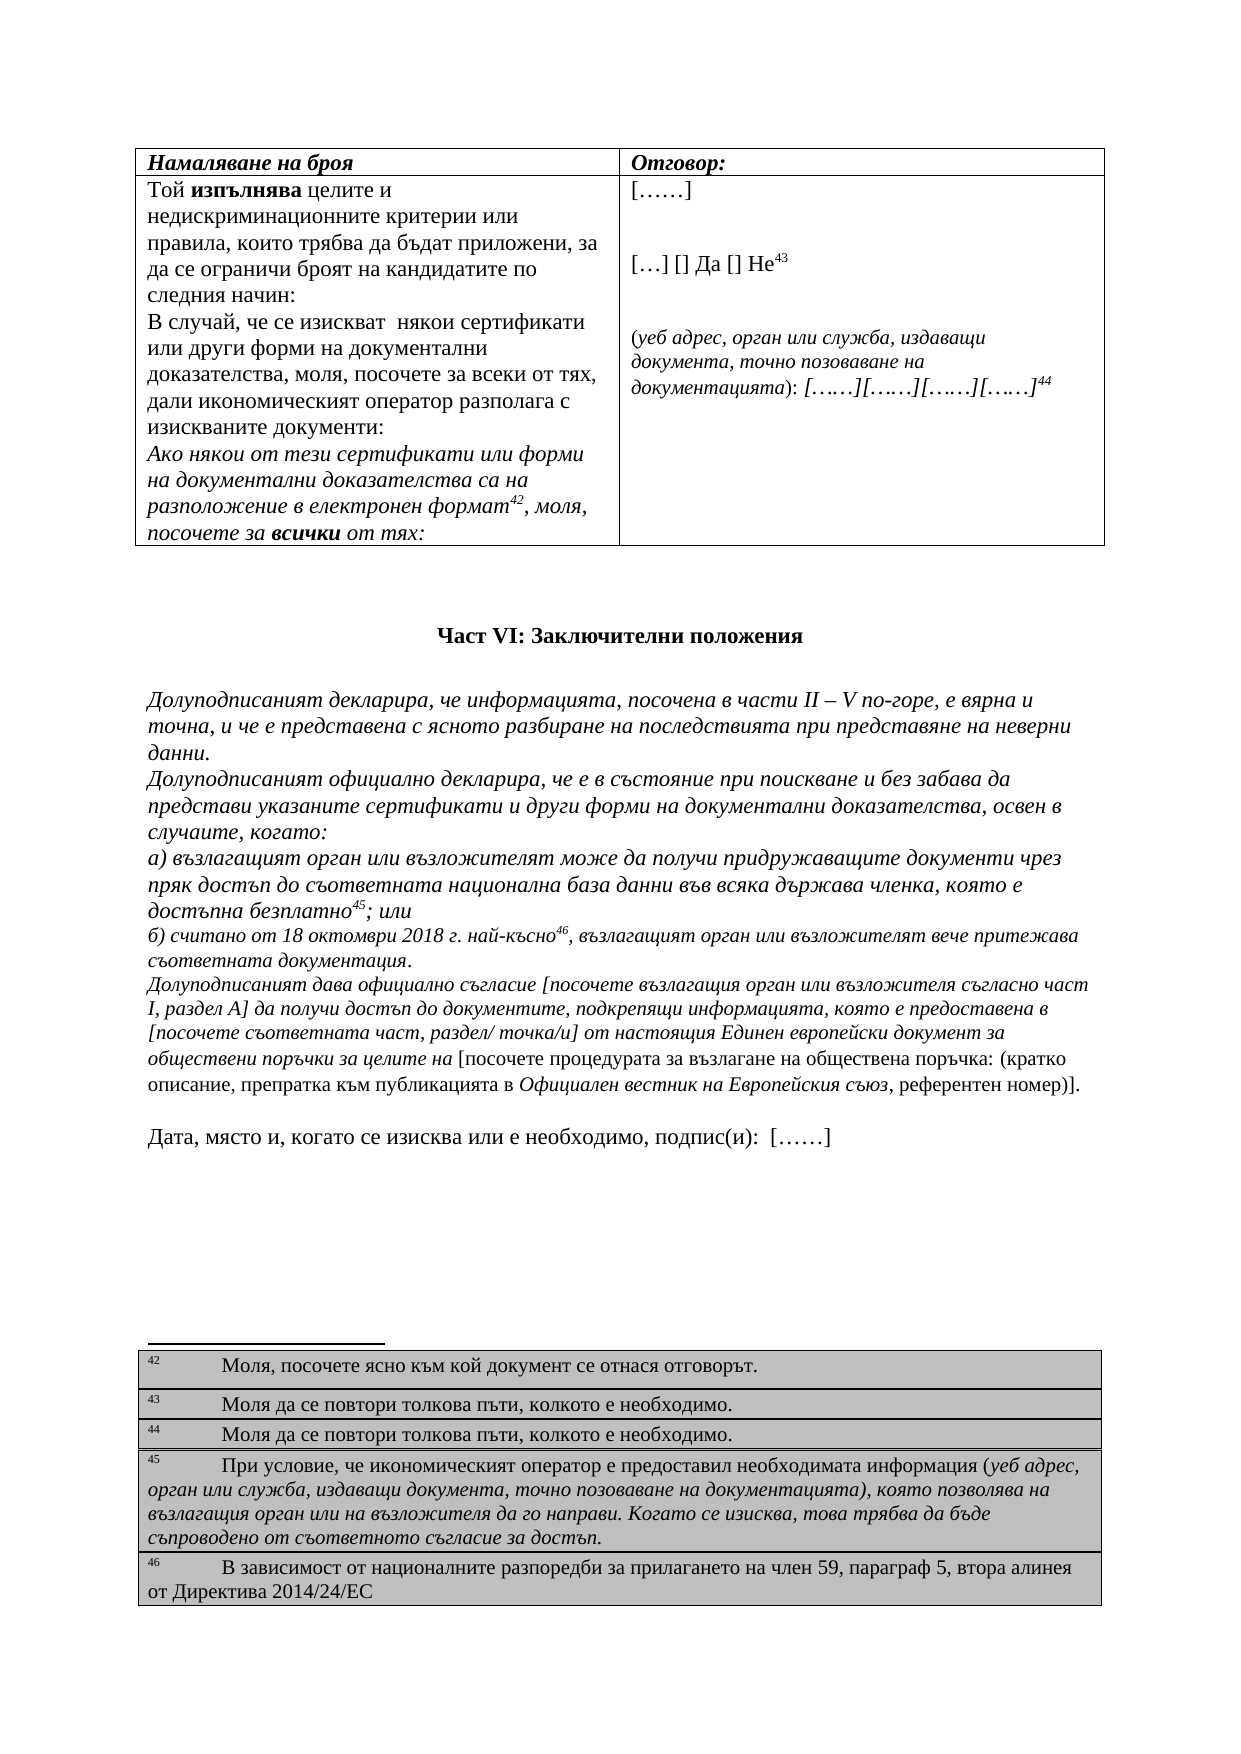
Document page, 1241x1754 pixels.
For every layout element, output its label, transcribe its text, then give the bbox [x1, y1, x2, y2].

table_header Намаляване на броя [136, 149, 619, 175]
table_cell Той изпълнява целите и недискриминационните критерии или правила, които трябва да бъдат приложени, за да се ограничи броят на кандидатите по следния начин: В случай, че се изискват някои сертификати или други форми на документални доказателства, моля, посочете за всеки от тях, дали икономическият оператор разполага с изискваните документи: Ако някои от тези сертификати или форми на документални доказателства са на разположение в електронен формат, моля, посочете за всички от тях: [136, 176, 619, 545]
text а) възлагащият орган или възложителят може да получи придружаващите документи чрез пряк достъп до съответната национална база данни във всяка държава членка, която е достъпна безплатно; или [148, 844, 1093, 923]
text Дата, място и, когато се изисква или е необходимо, подпис(и): [……] [148, 1123, 1093, 1149]
title Част VI: Заключителни положения [148, 622, 1093, 649]
text Долуподписаният дава официално съгласие [посочете възлагащия орган или възложителя съгласно част I, раздел A] да получи достъп до документите, подкрепящи информацията, която е предоставена в [посочете съответната част, раздел/ точка/и] от настоящия Единен европейски документ за обществени поръчки за целите на [посочете процедурата за възлагане на обществена поръчка: (кратко описание, препратка към публикацията в Официален вестник на Европейския съюз, референтен номер)]. [148, 972, 1093, 1096]
text Долуподписаният декларира, че информацията, посочена в части II – V по-горе, е вярна и точна, и че е представена с ясното разбиране на последствията при представяне на неверни данни. [148, 686, 1093, 765]
text Долуподписаният официално декларира, че е в състояние при поискване и без забава да представи указаните сертификати и други форми на документални доказателства, освен в случаите, когато: [148, 765, 1093, 844]
table_header Отговор: [620, 149, 1104, 175]
table_cell [……] […] [] Да [] Не (уеб адрес, орган или служба, издаващи документа, точно позоваване на документацията): [……][……][……][……] [620, 176, 1104, 545]
text б) считано от 18 октомври 2018 г. най-късно, възлагащият орган или възложителят вече притежава съответната документация. [148, 923, 1093, 972]
